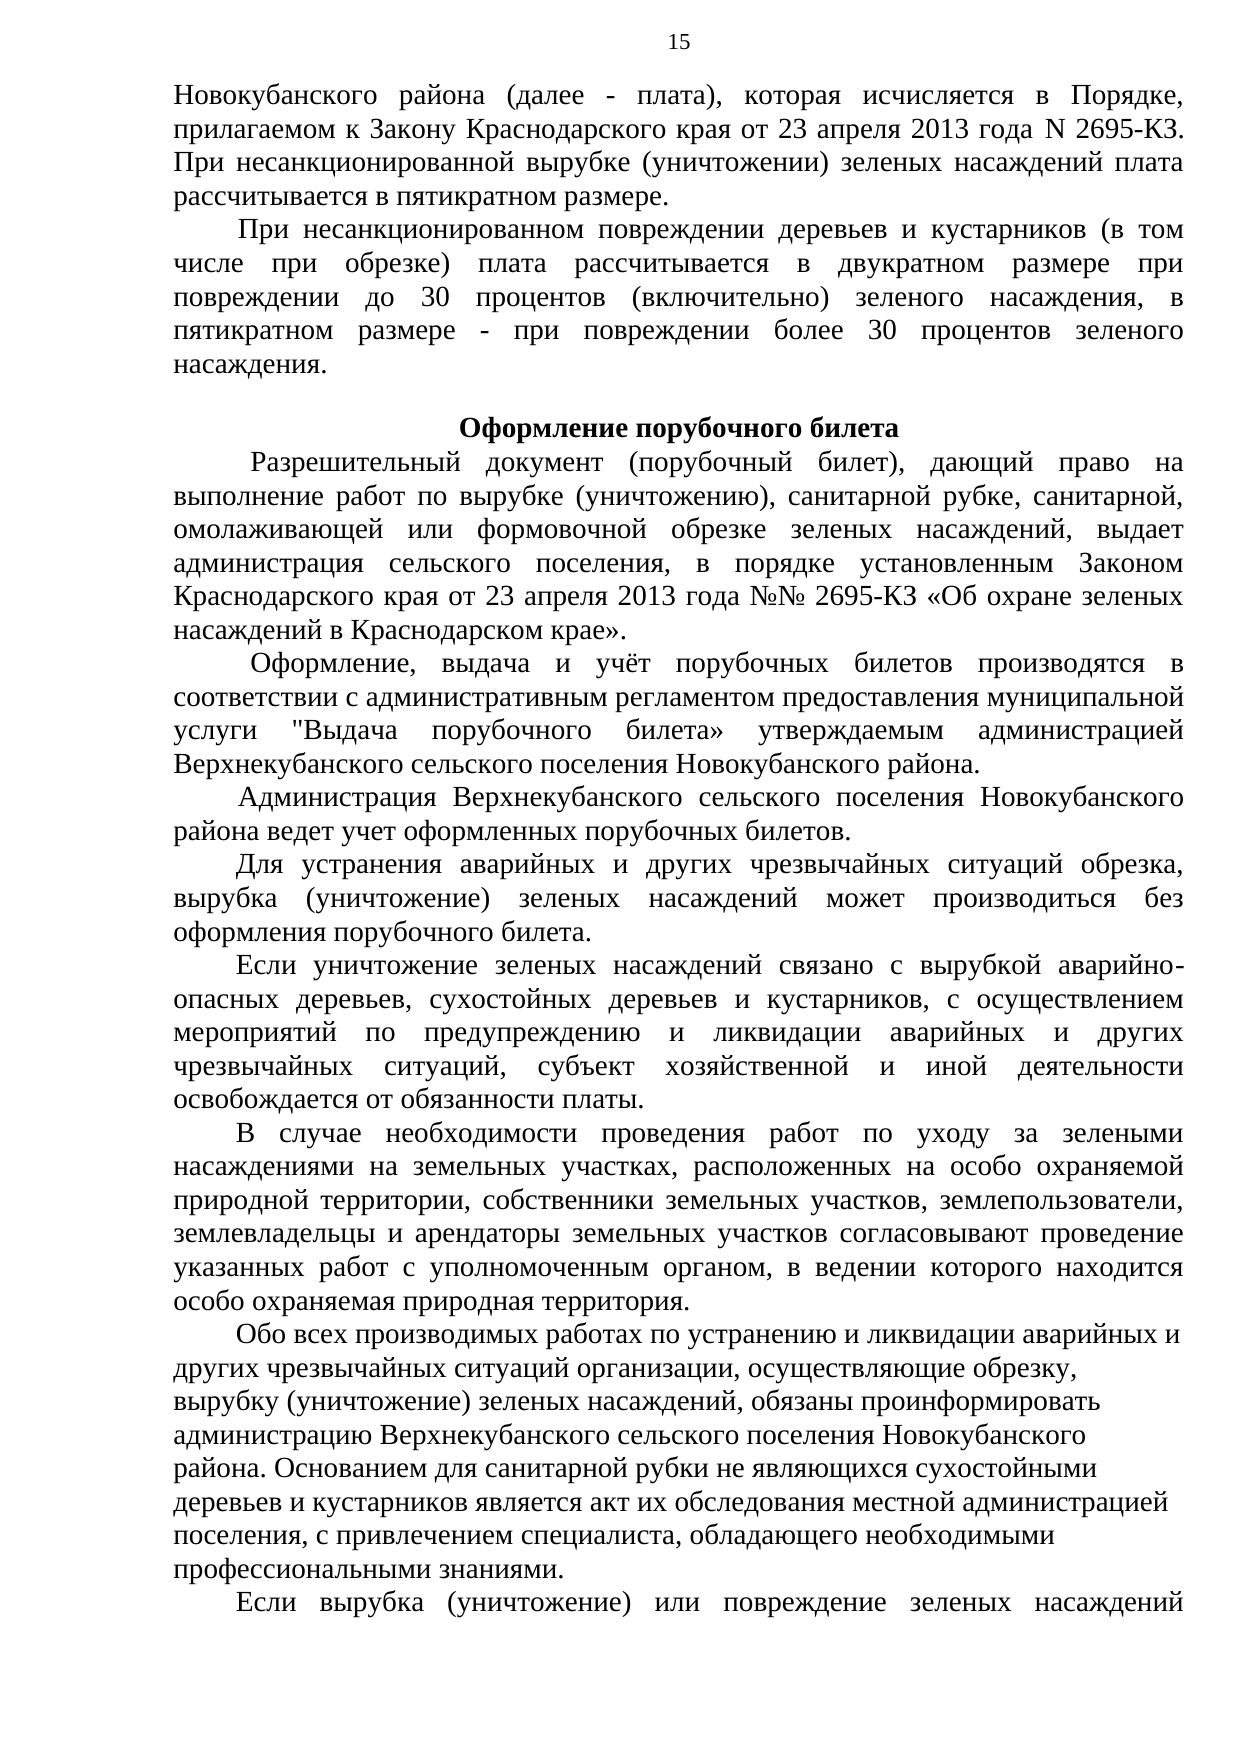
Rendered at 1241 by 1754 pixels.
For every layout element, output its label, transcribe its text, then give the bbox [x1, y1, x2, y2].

text В случае необходимости проведения работ по уходу за зелеными насаждениями на земельных участках, расположенных на особо охраняемой природной территории, собственники земельных участков, землепользователи, землевладельцы и арендаторы земельных участков согласовывают проведение указанных работ с уполномоченным органом, в ведении которого находится особо охраняемая природная территория. [173, 1116, 1185, 1317]
text Если уничтожение зеленых насаждений связано с вырубкой аварийноопасных деревьев, сухостойных деревьев и кустарников, с осуществлением мероприятий по предупреждению и ликвидации аварийных и других чрезвычайных ситуаций, субъект хозяйственной и иной деятельности освобождается от обязанности платы. [173, 948, 1185, 1116]
text Разрешительный документ (порубочный билет), дающий право на выполнение работ по вырубке (уничтожению), санитарной рубке, санитарной, омолаживающей или формовочной обрезке зеленых насаждений, выдает администрация сельского поселения, в порядке установленным Законом Краснодарского края от 23 апреля 2013 года №№ 2695-КЗ «Об охране зеленых насаждений в Краснодарском крае». [173, 445, 1185, 646]
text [173, 1585, 1185, 1619]
text Оформление, выдача и учёт порубочных билетов производятся в соответствии с административным регламентом предоставления муниципальной услуги "Выдача порубочного билета» утверждаемым администрацией Верхнекубанского сельского поселения Новокубанского района. [173, 646, 1185, 780]
text Обо всех производимых работах по устранению и ликвидации аварийных и других чрезвычайных ситуаций организации, осуществляющие обрезку, вырубку (уничтожение) зеленых насаждений, обязаны проинформировать администрацию Верхнекубанского сельского поселения Новокубанского района. Основанием для санитарной рубки не являющихся сухостойными деревьев и кустарников является акт их обследования местной администрацией поселения, с привлечением специалиста, обладающего необходимыми профессиональными знаниями. [173, 1317, 1185, 1585]
text Оформление порубочного билета [173, 411, 1185, 445]
text Для устранения аварийных и других чрезвычайных ситуаций обрезка, вырубка (уничтожение) зеленых насаждений может производиться без оформления порубочного билета. [173, 847, 1185, 948]
text При несанкционированном повреждении деревьев и кустарников (в том числе при обрезке) плата рассчитывается в двукратном размере при повреждении до 30 процентов (включительно) зеленого насаждения, в пятикратном размере - при повреждении более 30 процентов зеленого насаждения. [173, 212, 1185, 380]
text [173, 78, 1185, 212]
text Администрация Верхнекубанского сельского поселения Новокубанского района ведет учет оформленных порубочных билетов. [173, 780, 1185, 847]
